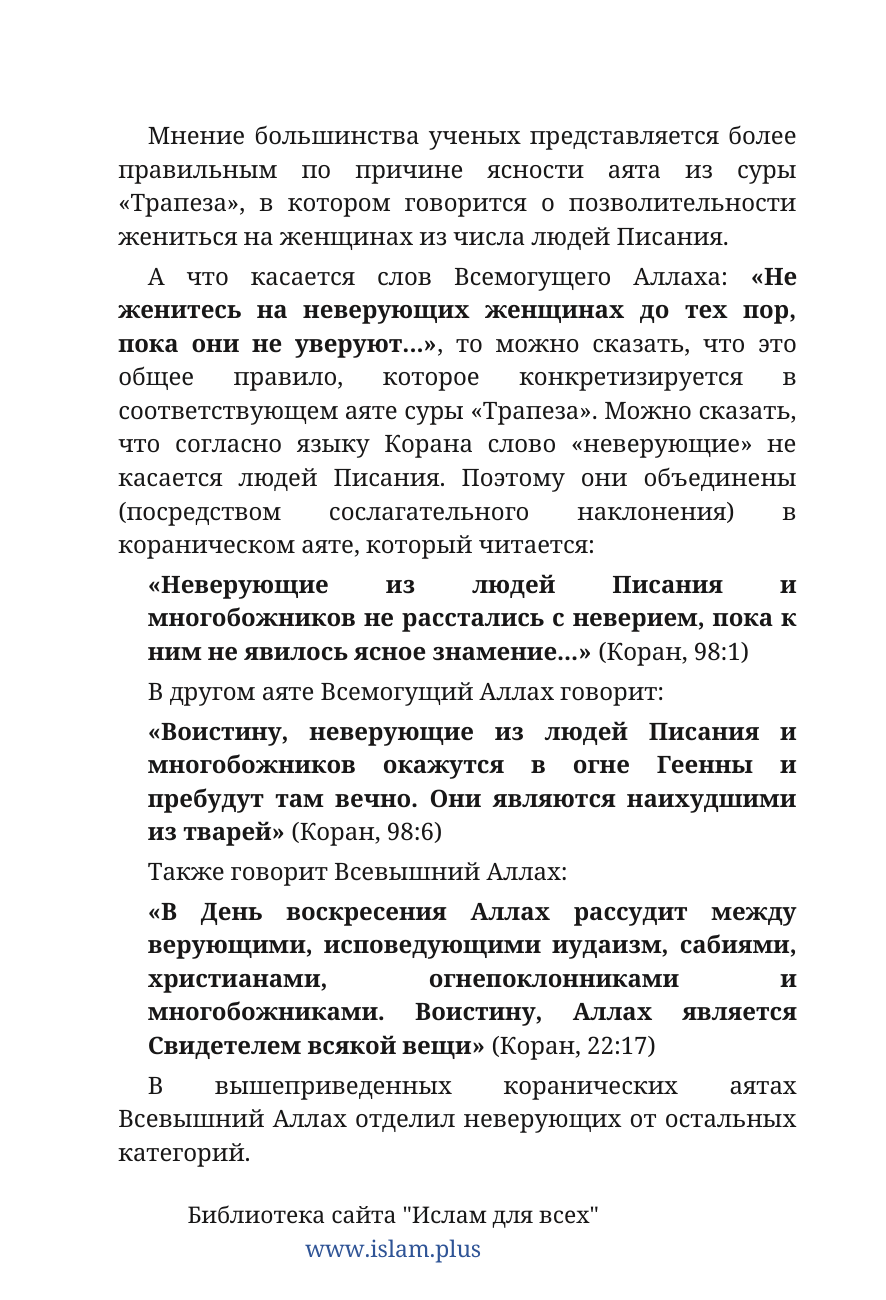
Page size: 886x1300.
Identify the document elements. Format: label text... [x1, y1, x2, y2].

text В другом аяте Всемогущий Аллах говорит: [118, 674, 797, 707]
text Мнение большинства ученых представляется более правильным по причине ясности аята из суры «Трапеза», в котором говорится о позволительности жениться на женщинах из числа людей Писания. [118, 119, 797, 252]
text «Неверующие из людей Писания и многобожников не расстались с неверием, пока к ним не явилось ясное знамение...» (Коран, 98:1) [148, 568, 797, 667]
text В вышеприведенных коранических аятах Всевышний Аллах отделил неверующих от остальных категорий. [118, 1068, 797, 1168]
text А что касается слов Всемогущего Аллаха: «Не женитесь на неверующих женщинах до тех пор, пока они не уверуют...», то можно сказать, что это общее правило, которое конкретизируется в соответствующем аяте суры «Трапеза». Можно сказать, что согласно языку Корана слово «неверующие» не касается людей Писания. Поэтому они объединены (посредством сослагательного наклонения) в кораническом аяте, который читается: [118, 259, 797, 561]
text Также говорит Всевышний Аллах: [118, 855, 797, 887]
text «В День воскресения Аллах рассудит между верующими, исповедующими иудаизм, сабиями, христианами, огнепоклонниками и многобожниками. Воистину, Аллах является Свидетелем всякой вещи» (Коран, 22:17) [148, 894, 797, 1061]
text «Воистину, неверующие из людей Писания и многобожников окажутся в огне Геенны и пребудут там вечно. Они являются наихудшими из тварей» (Коран, 98:6) [148, 714, 797, 848]
